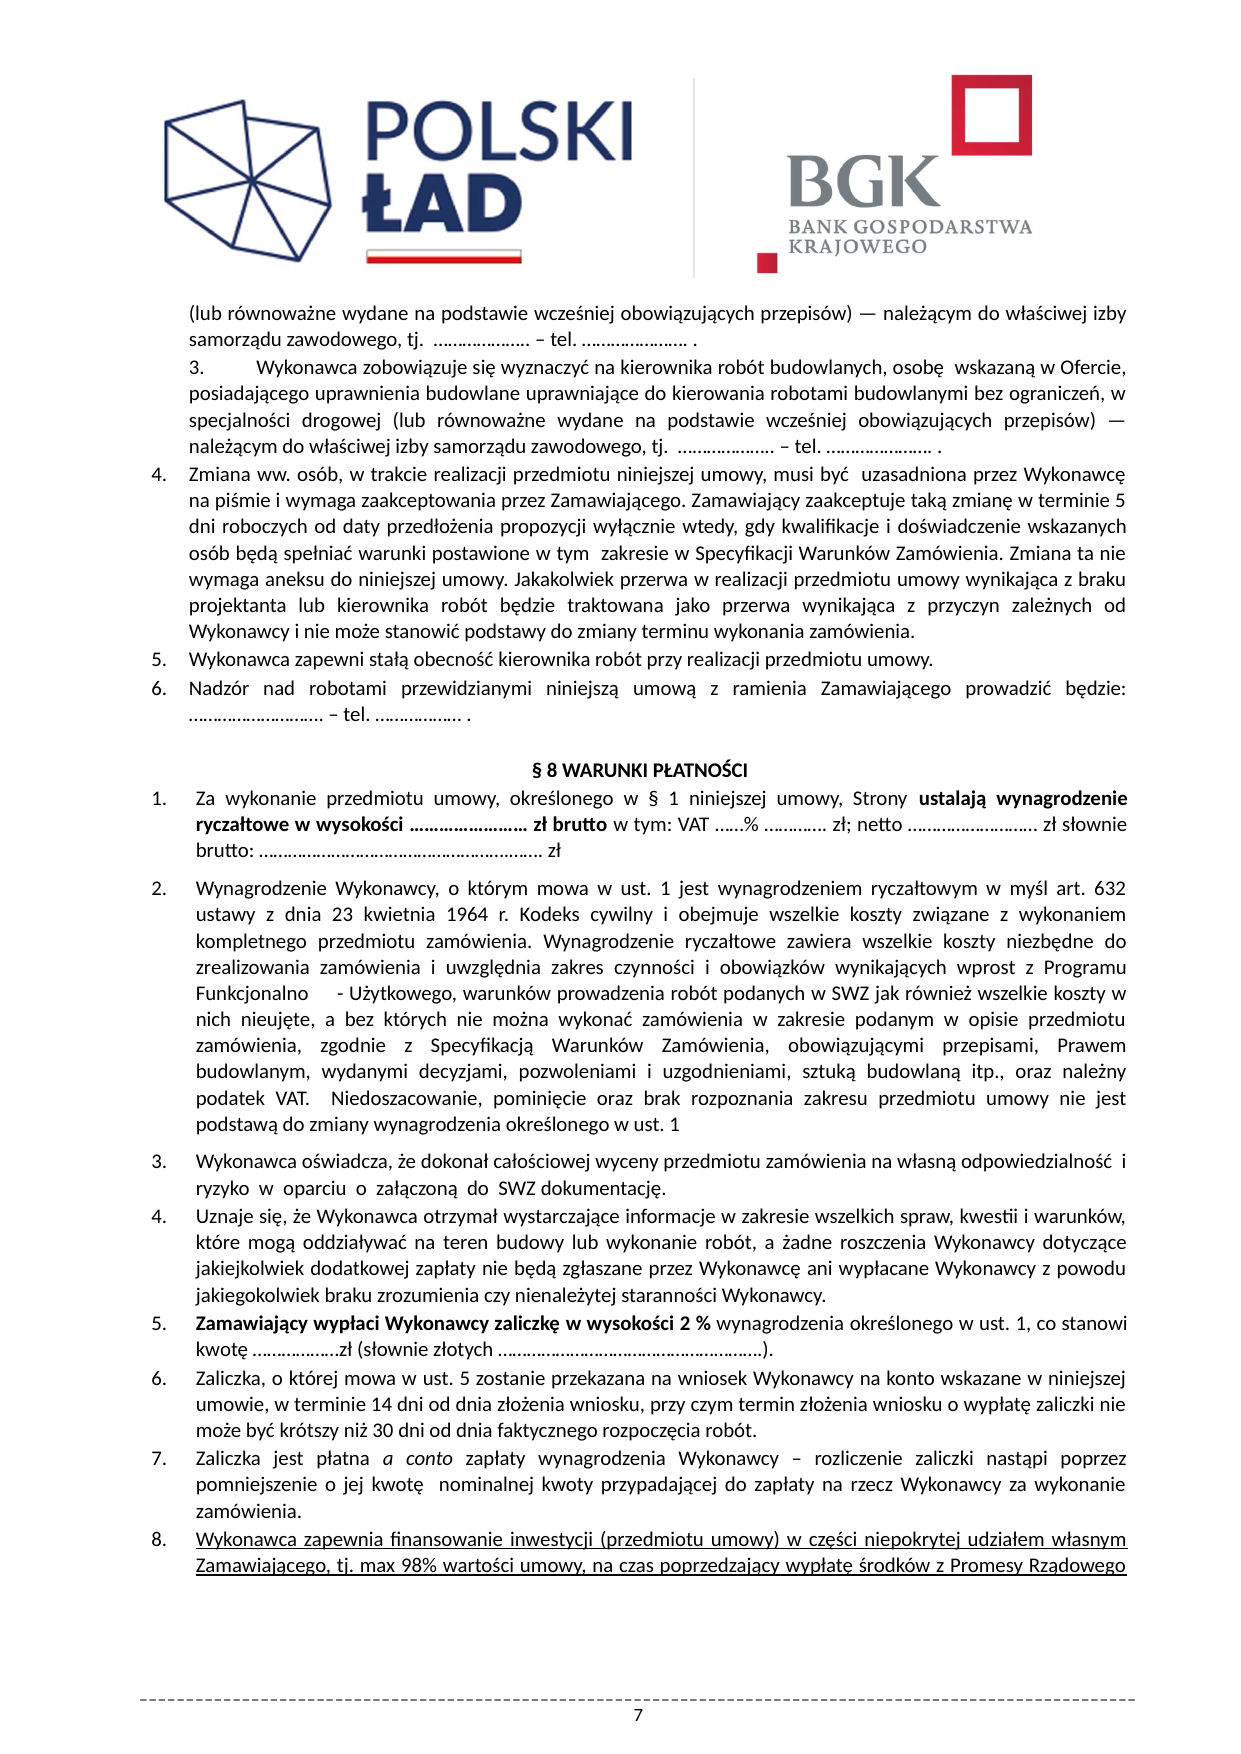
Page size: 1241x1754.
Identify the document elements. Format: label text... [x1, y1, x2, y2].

list Wynagrodzenie Wykonawcy, o którym mowa w ust. 1 jest wynagrodzeniem ryczałtowym w myśl art. 632 ustawy z dnia 23 kwietnia 1964 r. Kodeks cywilny i obejmuje wszelkie koszty związane z wykonaniem kompletnego przedmiotu zamówienia. Wynagrodzenie ryczałtowe zawiera wszelkie koszty niezbędne do zrealizowania zamówienia i uwzględnia zakres czynności i obowiązków wynikających wprost z Programu Funkcjonalno - Użytkowego, warunków prowadzenia robót podanych w SWZ jak również wszelkie koszty w nich nieujęte, a bez których nie można wykonać zamówienia w zakresie podanym w opisie przedmiotu zamówienia, zgodnie z Specyfikacją Warunków Zamówienia, obowiązującymi przepisami, Prawem budowlanym, wydanymi decyzjami, pozwoleniami i uzgodnieniami, sztuką budowlaną itp., oraz należny podatek VAT. Niedoszacowanie, pominięcie oraz brak rozpoznania zakresu przedmiotu umowy nie jest podstawą do zmiany wynagrodzenia określonego w ust. 1 [151, 876, 1128, 1136]
picture [139, 58, 1085, 298]
list Za wykonanie przedmiotu umowy, określonego w § 1 niniejszej umowy, Strony ustalają wynagrodzenie ryczałtowe w wysokości …………………… zł brutto w tym: VAT ……% …………. zł; netto ……………………… zł słownie brutto: …………………………………………….……. zł [151, 785, 1128, 863]
list Zamawiający wypłaci Wykonawcy zaliczkę w wysokości 2 % wynagrodzenia określonego w ust. 1, co stanowi kwotę ………………zł (słownie złotych ……………………………………………….). [151, 1310, 1128, 1362]
list Zaliczka jest płatna a conto zapłaty wynagrodzenia Wykonawcy – rozliczenie zaliczki nastąpi poprzez pomniejszenie o jej kwotę nominalnej kwoty przypadającej do zapłaty na rzecz Wykonawcy za wykonanie zamówienia. [151, 1446, 1128, 1523]
list Uznaje się, że Wykonawca otrzymał wystarczające informacje w zakresie wszelkich spraw, kwestii i warunków, które mogą oddziaływać na teren budowy lub wykonanie robót, a żadne roszczenia Wykonawcy dotyczące jakiejkolwiek dodatkowej zapłaty nie będą zgłaszane przez Wykonawcę ani wypłacane Wykonawcy z powodu jakiegokolwiek braku zrozumienia czy nienależytej staranności Wykonawcy. [151, 1203, 1128, 1307]
list Zaliczka, o której mowa w ust. 5 zostanie przekazana na wniosek Wykonawcy na konto wskazane w niniejszej umowie, w terminie 14 dni od dnia złożenia wniosku, przy czym termin złożenia wniosku o wypłatę zaliczki nie może być krótszy niż 30 dni od dnia faktycznego rozpoczęcia robót. [151, 1365, 1128, 1442]
list Zmiana ww. osób, w trakcie realizacji przedmiotu niniejszej umowy, musi być uzasadniona przez Wykonawcę na piśmie i wymaga zaakceptowania przez Zamawiającego. Zamawiający zaakceptuje taką zmianę w terminie 5 dni roboczych od daty przedłożenia propozycji wyłącznie wtedy, gdy kwalifikacje i doświadczenie wskazanych osób będą spełniać warunki postawione w tym zakresie w Specyfikacji Warunków Zamówienia. Zmiana ta nie wymaga aneksu do niniejszej umowy. Jakakolwiek przerwa w realizacji przedmiotu umowy wynikająca z braku projektanta lub kierownika robót będzie traktowana jako przerwa wynikająca z przyczyn zależnych od Wykonawcy i nie może stanowić podstawy do zmiany terminu wykonania zamówienia. [151, 461, 1128, 644]
text § 8 WARUNKI PŁATNOŚCI [141, 758, 1138, 783]
list Wykonawca zapewni stałą obecność kierownika robót przy realizacji przedmiotu umowy. [151, 647, 1128, 672]
list Wykonawca oświadcza, że dokonał całościowej wyceny przedmiotu zamówienia na własną odpowiedzialność i ryzyko w oparciu o załączoną do SWZ dokumentację. [151, 1149, 1128, 1200]
list Wykonawca zobowiązuje się wyznaczyć na kierownika robót budowlanych, osobę wskazaną w Ofercie, posiadającego uprawnienia budowlane uprawniające do kierowania robotami budowlanymi bez ograniczeń, w specjalności drogowej (lub równoważne wydane na podstawie wcześniej obowiązujących przepisów) — należącym do właściwej izby samorządu zawodowego, tj. ……………….. – tel. …………………. . [189, 354, 1128, 458]
list Nadzór nad robotami przewidzianymi niniejszą umową z ramienia Zamawiającego prowadzić będzie: ………………………. – tel. ……………… . [151, 675, 1128, 727]
